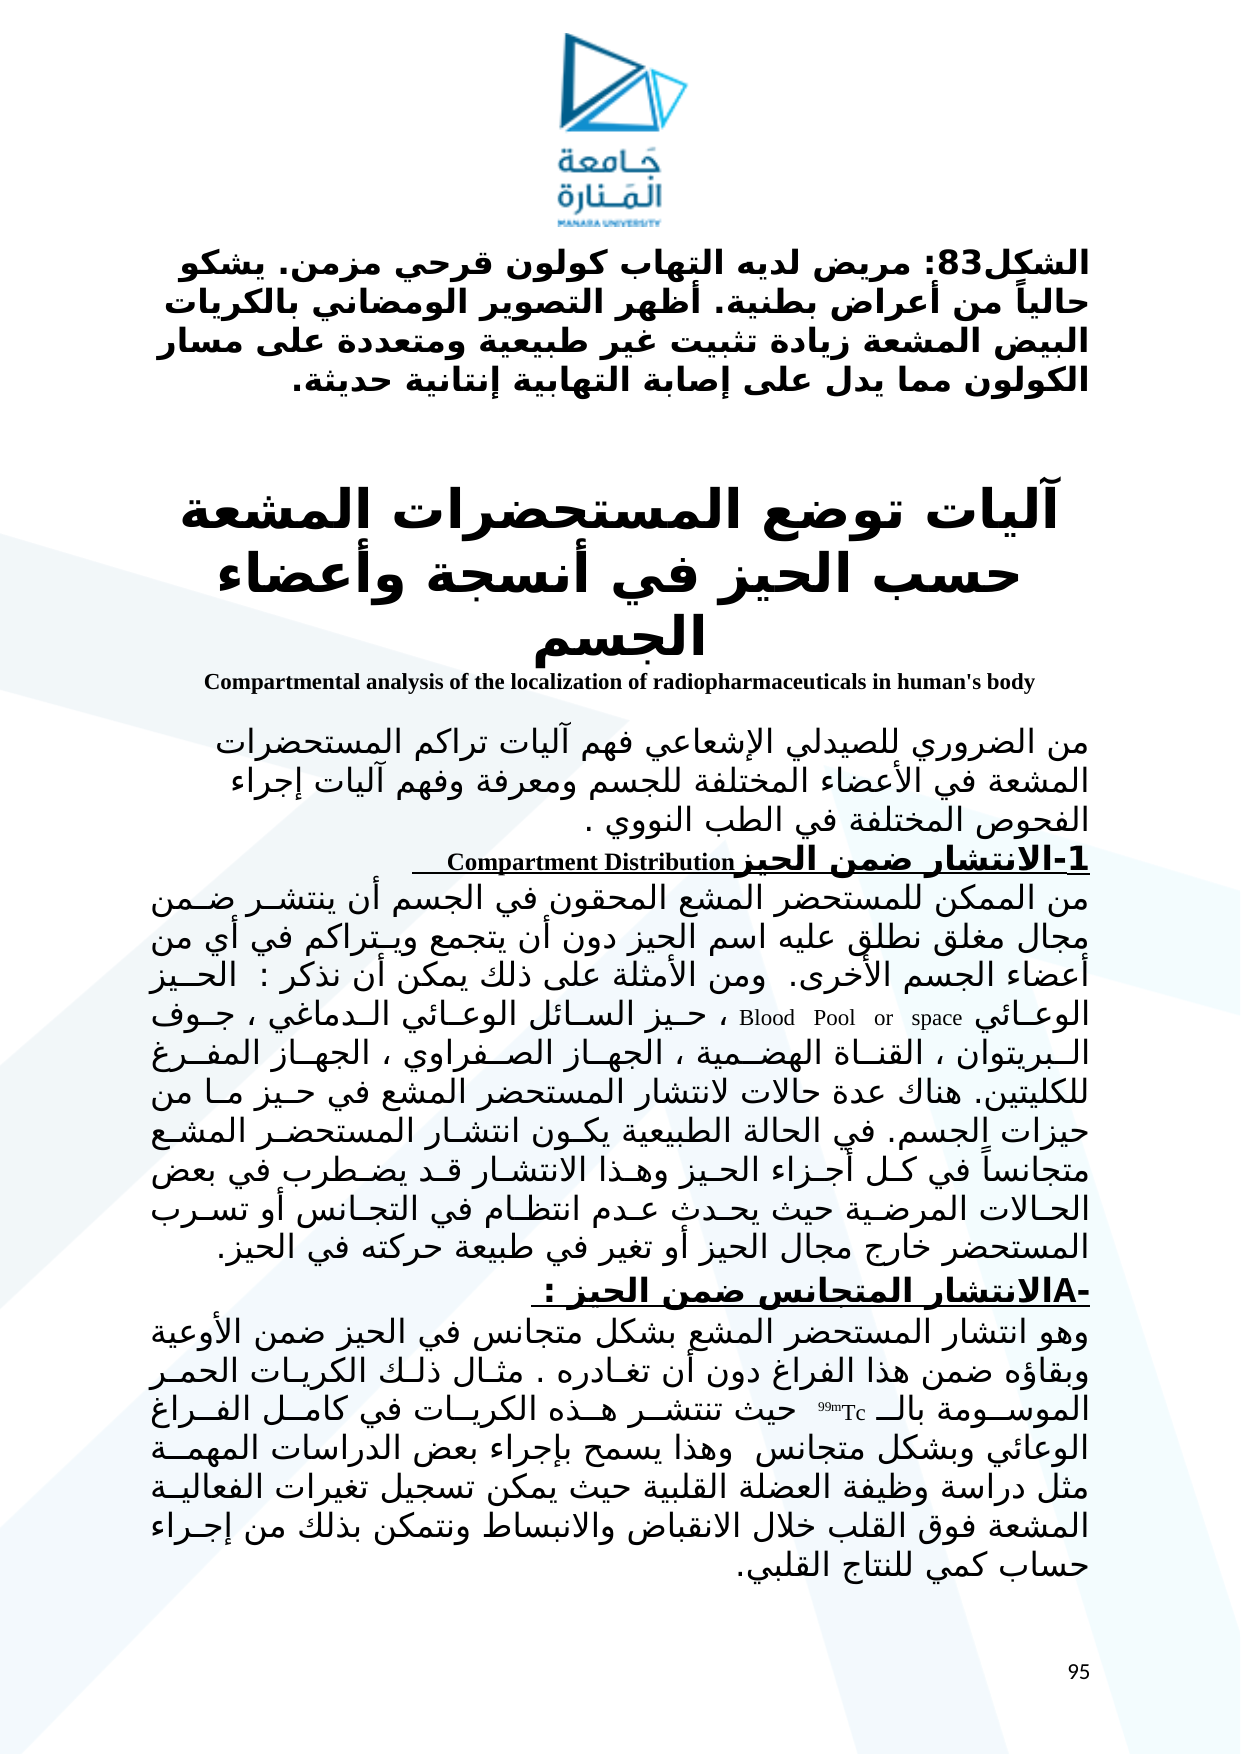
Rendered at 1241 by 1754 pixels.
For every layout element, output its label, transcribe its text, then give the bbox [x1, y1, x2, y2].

picture [554, 33, 693, 227]
text آليات توضع المستحضرات المشعة حسب الحيز في أنسجة وأعضاء الجسم [150, 479, 1090, 668]
text 1-الانتشار ضمن الحيزCompartment Distribution [150, 839, 1090, 878]
text Compartmental analysis of the localization of radiopharmaceuticals in human's body [150, 668, 1090, 694]
text -Aالانتشار المتجانس ضمن الحيز : [150, 1267, 1090, 1312]
text من الممكن للمستحضر المشع المحقون في الجسم أن ينتشر ضمن مجال مغلق نطلق عليه اسم الحيز دون أن يتجمع ويتراكم في أي من أعضاء الجسم الأخرى. ومن الأمثلة على ذلك يمكن أن نذكر : الحيز الوعائي Blood Pool or space ، حيز السائل الوعائي الدماغي ، جوف البريتوان ، القناة الهضمية ، الجهاز الصفراوي ، الجهاز المفرغ للكليتين. هناك عدة حالات لانتشار المستحضر المشع في حيز ما من حيزات الجسم. في الحالة الطبيعية يكون انتشار المستحضر المشع متجانساً في كل أجزاء الحيز وهذا الانتشار قد يضطرب في بعض الحالات المرضية حيث يحدث عدم انتظام في التجانس أو تسرب المستحضر خارج مجال الحيز أو تغير في طبيعة حركته في الحيز. [150, 878, 1090, 1267]
text وهو انتشار المستحضر المشع بشكل متجانس في الحيز ضمن الأوعية وبقاؤه ضمن هذا الفراغ دون أن تغادره . مثال ذلك الكريات الحمر الموسومة بالــ 99mTc حيث تنتشر هذه الكريات في كامل الفراغ الوعائي وبشكل متجانس وهذا يسمح بإجراء بعض الدراسات المهمة مثل دراسة وظيفة العضلة القلبية حيث يمكن تسجيل تغيرات الفعالية المشعة فوق القلب خلال الانقباض والانبساط ونتمكن بذلك من إجراء حساب كمي للنتاج القلبي. [150, 1312, 1090, 1584]
text الشكل83: مريض لديه التهاب كولون قرحي مزمن. يشكو حالياً من أعراض بطنية. أظهر التصوير الومضاني بالكريات البيض المشعة زيادة تثبيت غير طبيعية ومتعددة على مسار الكولون مما يدل على إصابة التهابية إنتانية حديثة. [150, 244, 1090, 399]
picture [0, 253, 1241, 1754]
text من الضروري للصيدلي الإشعاعي فهم آليات تراكم المستحضرات المشعة في الأعضاء المختلفة للجسم ومعرفة وفهم آليات إجراء الفحوص المختلفة في الطب النووي . [150, 723, 1090, 839]
